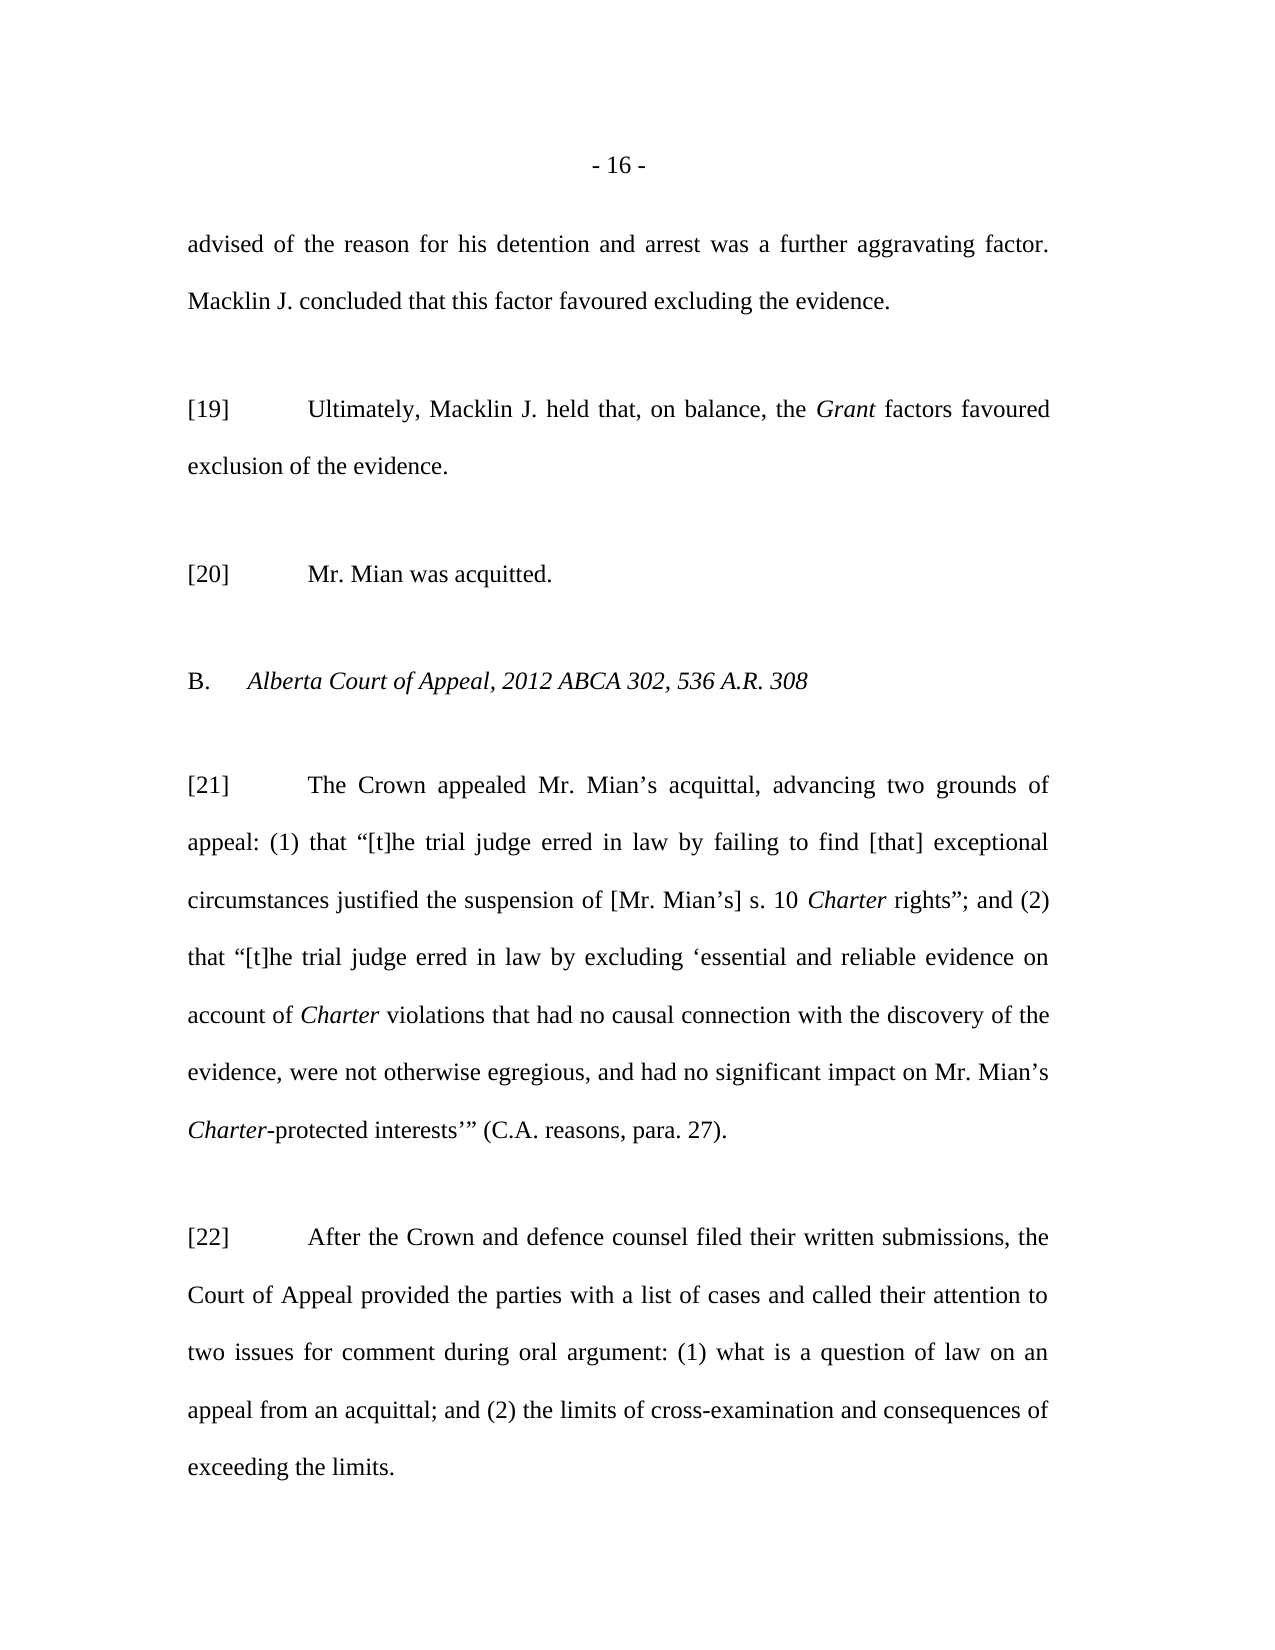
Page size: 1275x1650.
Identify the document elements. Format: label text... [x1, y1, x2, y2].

text Mr. Mian was acquitted. [187, 559, 1050, 587]
text After the Crown and defence counsel filed their written submissions, the Court of Appeal provided the parties with a list of cases and called their attention to two issues for comment during oral argument: (1) what is a question of law on an appeal from an acquittal; and (2) the limits of cross-examination and consequences of exceeding the limits. [187, 1222, 1050, 1481]
text The Crown appealed Mr. Mian’s acquittal, advancing two grounds of appeal: (1) that “[t]he trial judge erred in law by failing to find [that] exceptional circumstances justified the suspension of [Mr. Mian’s] s. 10 Charter rights”; and (2) that “[t]he trial judge erred in law by excluding ‘essential and reliable evidence on account of Charter violations that had no causal connection with the discovery of the evidence, were not otherwise egregious, and had no significant impact on Mr. Mian’s Charter-protected interests’” (C.A. reasons, para. 27). [187, 770, 1050, 1144]
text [187, 229, 1050, 315]
title Alberta Court of Appeal, 2012 ABCA 302, 536 A.R. 308 [187, 666, 1050, 695]
text Ultimately, Macklin J. held that, on balance, the Grant factors favoured exclusion of the evidence. [187, 394, 1050, 480]
